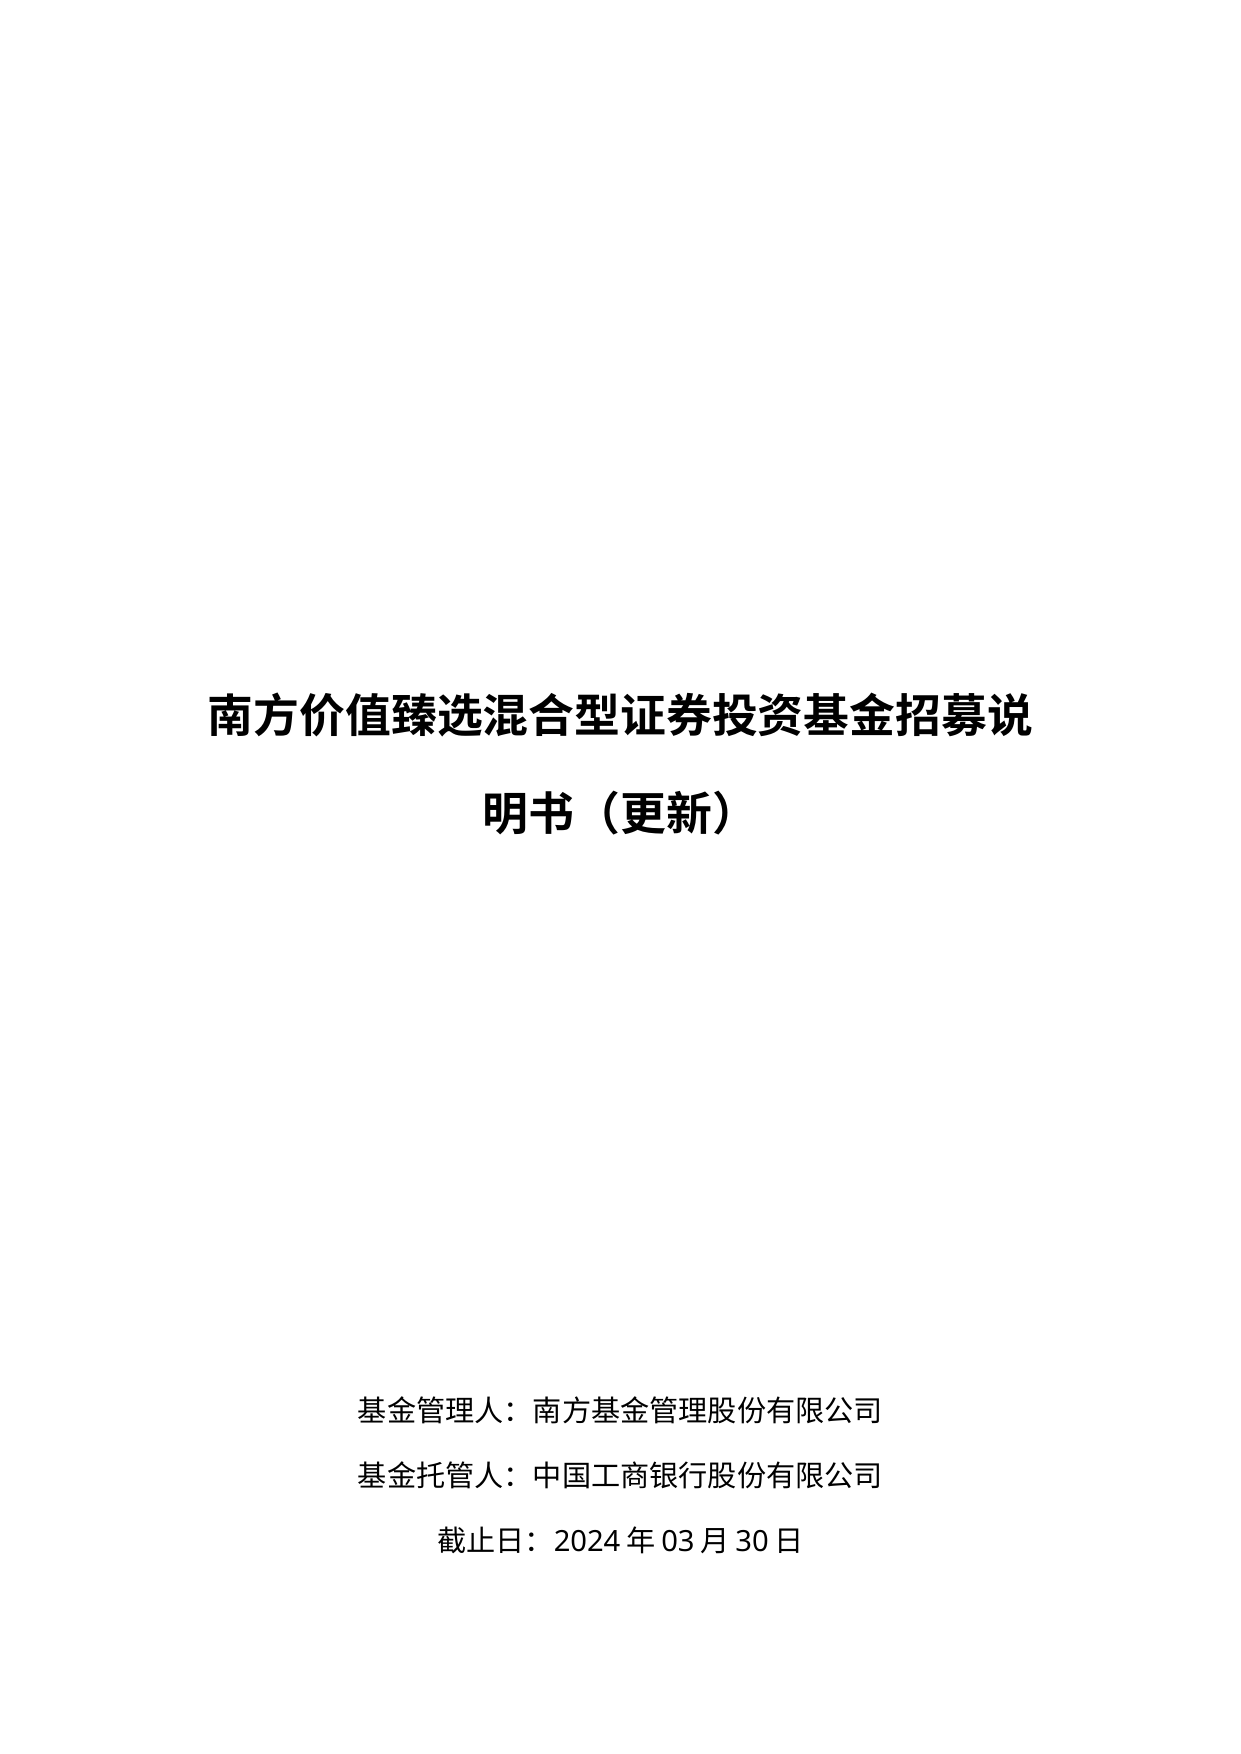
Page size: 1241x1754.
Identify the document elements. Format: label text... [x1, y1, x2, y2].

text 基金管理人：南方基金管理股份有限公司 [187, 1376, 1053, 1441]
text 南方价值臻选混合型证券投资基金招募说明书（更新） [187, 664, 1053, 859]
text 截止日：2024年03月30日 [187, 1506, 1053, 1571]
text 基金托管人：中国工商银行股份有限公司 [187, 1441, 1053, 1506]
